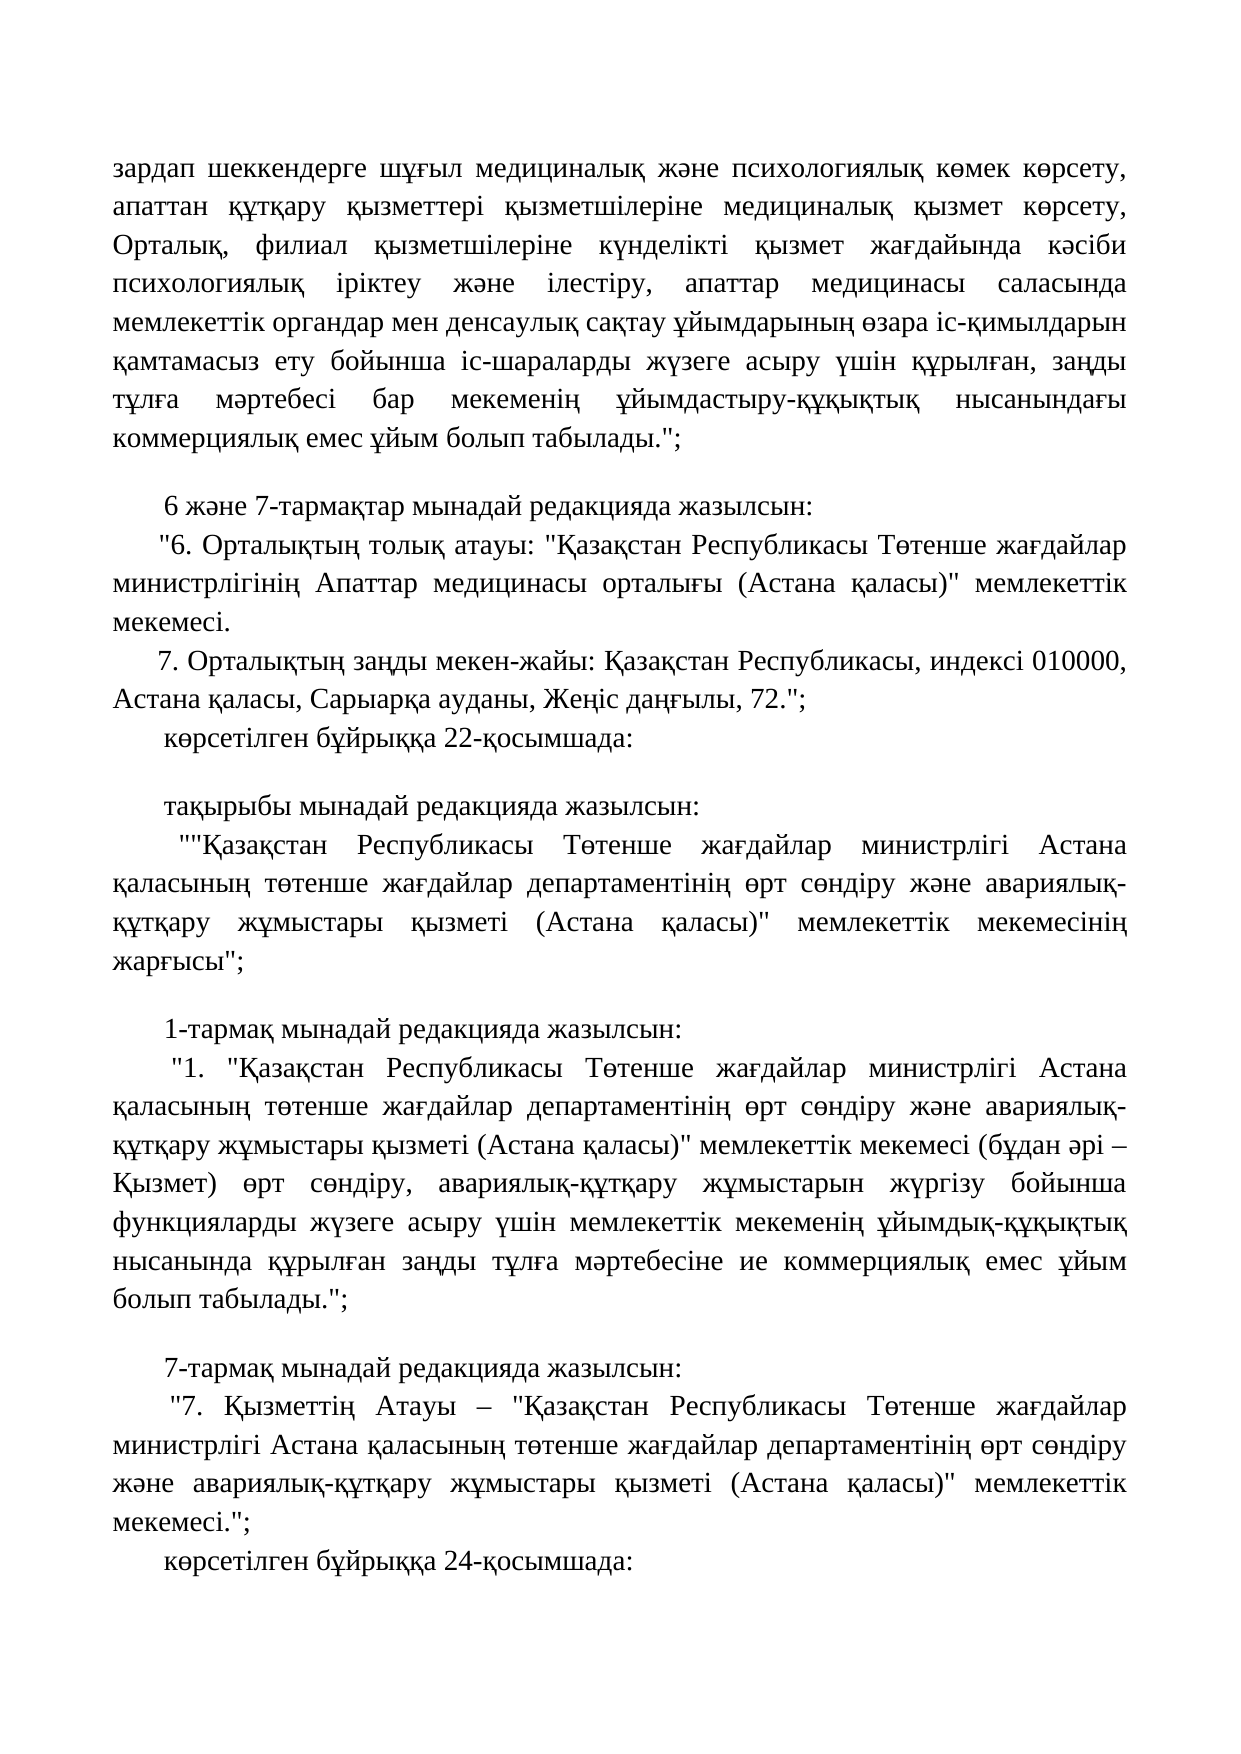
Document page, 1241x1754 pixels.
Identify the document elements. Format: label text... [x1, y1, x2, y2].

text көрсетілген бұйрыққа 24-қосымшада: [112, 1543, 1128, 1576]
text 7. Орталықтың заңды мекен-жайы: Қазақстан Республикасы, индексі 010000, Астана қаласы, Сарыарқа ауданы, Жеңіс даңғылы, 72."; [112, 643, 1128, 715]
text "1. "Қазақстан Республикасы Төтенше жағдайлар министрлігі Астана қаласының төтенше жағдайлар департаментінің өрт сөндіру және авариялық-құтқару жұмыстары қызметі (Астана қаласы)" мемлекеттік мекемесі (бұдан әрі – Қызмет) өрт сөндіру, авариялық-құтқару жұмыстарын жүргізу бойынша функцияларды жүзеге асыру үшін мемлекеттік мекеменің ұйымдық-құқықтық нысанында құрылған заңды тұлға мәртебесіне ие коммерциялық емес ұйым болып табылады."; [112, 1050, 1128, 1315]
text 7-тармақ мынадай редакцияда жазылсын: [112, 1350, 1128, 1383]
text көрсетілген бұйрыққа 22-қосымшада: [112, 720, 1128, 753]
text ""Қазақстан Республикасы Төтенше жағдайлар министрлігі Астана қаласының төтенше жағдайлар департаментінің өрт сөндіру және авариялық-құтқару жұмыстары қызметі (Астана қаласы)" мемлекеттік мекемесінің жарғысы"; [112, 827, 1128, 976]
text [112, 150, 1128, 453]
text 6 және 7-тармақтар мынадай редакцияда жазылсын: [112, 488, 1128, 522]
text "7. Қызметтің Атауы – "Қазақстан Республикасы Төтенше жағдайлар министрлігі Астана қаласының төтенше жағдайлар департаментінің өрт сөндіру және авариялық-құтқару жұмыстары қызметі (Астана қаласы)" мемлекеттік мекемесі."; [112, 1388, 1128, 1538]
text 1-тармақ мынадай редакцияда жазылсын: [112, 1011, 1128, 1045]
text "6. Орталықтың толық атауы: "Қазақстан Республикасы Төтенше жағдайлар министрлігінің Апаттар медицинасы орталығы (Астана қаласы)" мемлекеттік мекемесі. [112, 527, 1128, 638]
text тақырыбы мынадай редакцияда жазылсын: [112, 788, 1128, 822]
